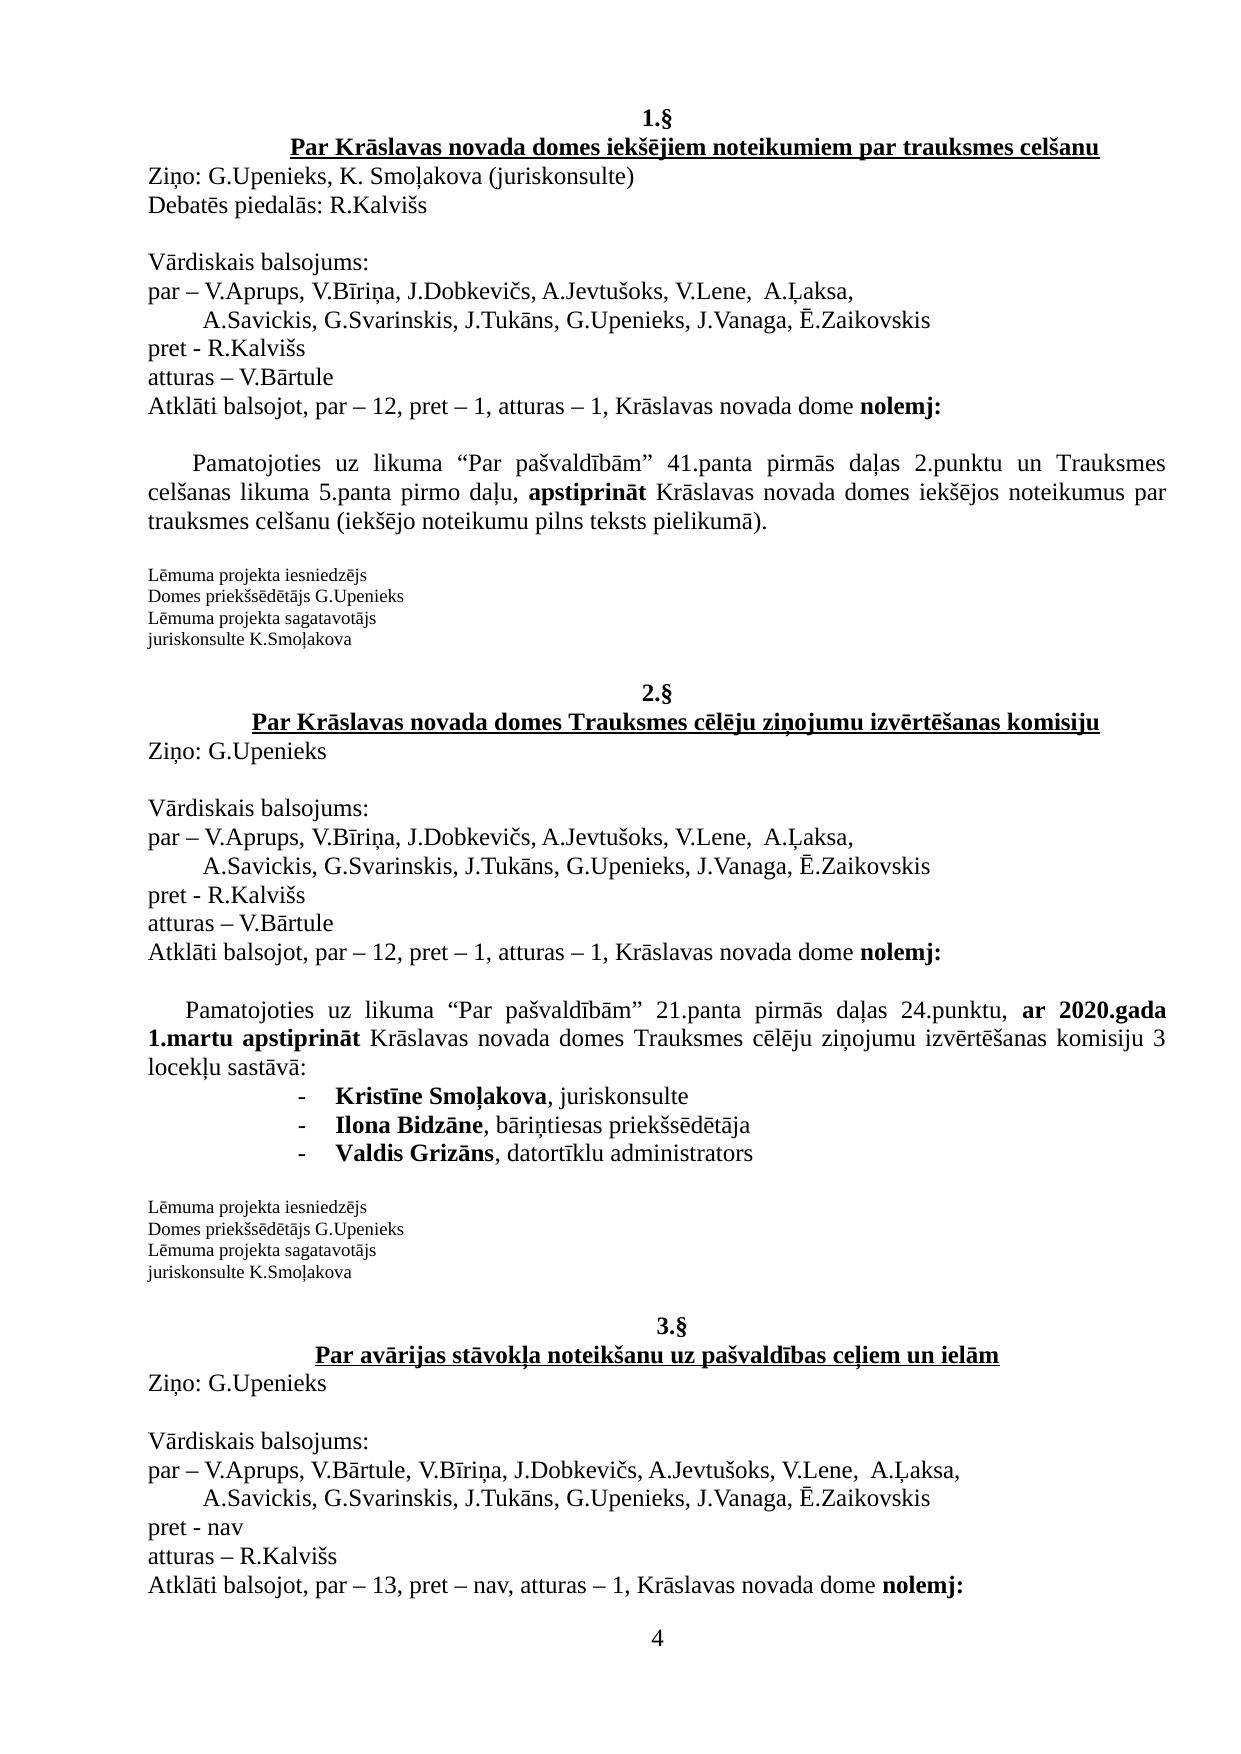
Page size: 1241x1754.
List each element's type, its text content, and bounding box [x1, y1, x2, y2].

text Atklāti balsojot, par – 13, pret – nav, atturas – 1, Krāslavas novada dome nolemj: [148, 1570, 1167, 1598]
list Valdis Grizāns, datortīklu administrators [298, 1138, 1167, 1167]
text juriskonsulte K.Smoļakova [148, 1261, 1167, 1282]
text Vārdiskais balsojums: [148, 793, 1167, 822]
text Par Krāslavas novada domes Trauksmes cēlēju ziņojumu izvērtēšanas komisiju [185, 707, 1167, 736]
text Lēmuma projekta sagatavotājs [148, 1239, 1167, 1261]
text par – V.Aprups, V.Bīriņa, J.Dobkevičs, A.Jevtušoks, V.Lene, A.Ļaksa, [148, 276, 1167, 305]
text Vārdiskais balsojums: [148, 1426, 1167, 1455]
text Lēmuma projekta iesniedzējs [148, 563, 1167, 585]
list 3.§ [177, 1311, 1167, 1340]
text atturas – V.Bārtule [148, 362, 1167, 391]
text Ziņo: G.Upenieks [148, 736, 1167, 765]
text pret - R.Kalvišs [148, 880, 1167, 908]
text Par avārijas stāvokļa noteikšanu uz pašvaldības ceļiem un ielām [148, 1340, 1167, 1368]
text A.Savickis, G.Svarinskis, J.Tukāns, G.Upenieks, J.Vanaga, Ē.Zaikovskis [148, 1483, 1167, 1512]
text Pamatojoties uz likuma “Par pašvaldībām” 41.panta pirmās daļas 2.punktu un Trauksmes celšanas likuma 5.panta pirmo daļu, apstiprināt Krāslavas novada domes iekšējos noteikumus par trauksmes celšanu (iekšējo noteikumu pilns teksts pielikumā). [148, 448, 1167, 535]
text Pamatojoties uz likuma “Par pašvaldībām” 21.panta pirmās daļas 24.punktu, ar 2020.gada 1.martu apstiprināt Krāslavas novada domes Trauksmes cēlēju ziņojumu izvērtēšanas komisiju 3 locekļu sastāvā: [148, 995, 1167, 1081]
text A.Savickis, G.Svarinskis, J.Tukāns, G.Upenieks, J.Vanaga, Ē.Zaikovskis [148, 305, 1167, 333]
text Atklāti balsojot, par – 12, pret – 1, atturas – 1, Krāslavas novada dome nolemj: [148, 391, 1167, 420]
text Atklāti balsojot, par – 12, pret – 1, atturas – 1, Krāslavas novada dome nolemj: [148, 937, 1167, 966]
text atturas – R.Kalvišs [148, 1541, 1167, 1570]
text par – V.Aprups, V.Bārtule, V.Bīriņa, J.Dobkevičs, A.Jevtušoks, V.Lene, A.Ļaksa, [148, 1455, 1167, 1483]
text 2.§ [148, 678, 1167, 707]
list Ilona Bidzāne, bāriņtiesas priekšsēdētāja [298, 1110, 1167, 1138]
text Lēmuma projekta sagatavotājs [148, 607, 1167, 628]
text A.Savickis, G.Svarinskis, J.Tukāns, G.Upenieks, J.Vanaga, Ē.Zaikovskis [148, 851, 1167, 880]
text atturas – V.Bārtule [148, 908, 1167, 937]
text Domes priekšsēdētājs G.Upenieks [148, 1217, 1167, 1239]
text Ziņo: G.Upenieks [148, 1368, 1167, 1397]
text pret - nav [148, 1512, 1167, 1541]
list 1.§ [148, 103, 1167, 132]
text Debatēs piedalās: R.Kalvišs [148, 190, 1167, 218]
text Lēmuma projekta iesniedzējs [148, 1196, 1167, 1217]
text Ziņo: G.Upenieks, K. Smoļakova (juriskonsulte) [148, 161, 1167, 190]
text pret - R.Kalvišs [148, 333, 1167, 362]
text Domes priekšsēdētājs G.Upenieks [148, 585, 1167, 607]
list Par Krāslavas novada domes iekšējiem noteikumiem par trauksmes celšanu [223, 132, 1167, 161]
text par – V.Aprups, V.Bīriņa, J.Dobkevičs, A.Jevtušoks, V.Lene, A.Ļaksa, [148, 822, 1167, 851]
list Kristīne Smoļakova, juriskonsulte [298, 1081, 1167, 1110]
text juriskonsulte K.Smoļakova [148, 628, 1167, 650]
text Vārdiskais balsojums: [148, 247, 1167, 276]
